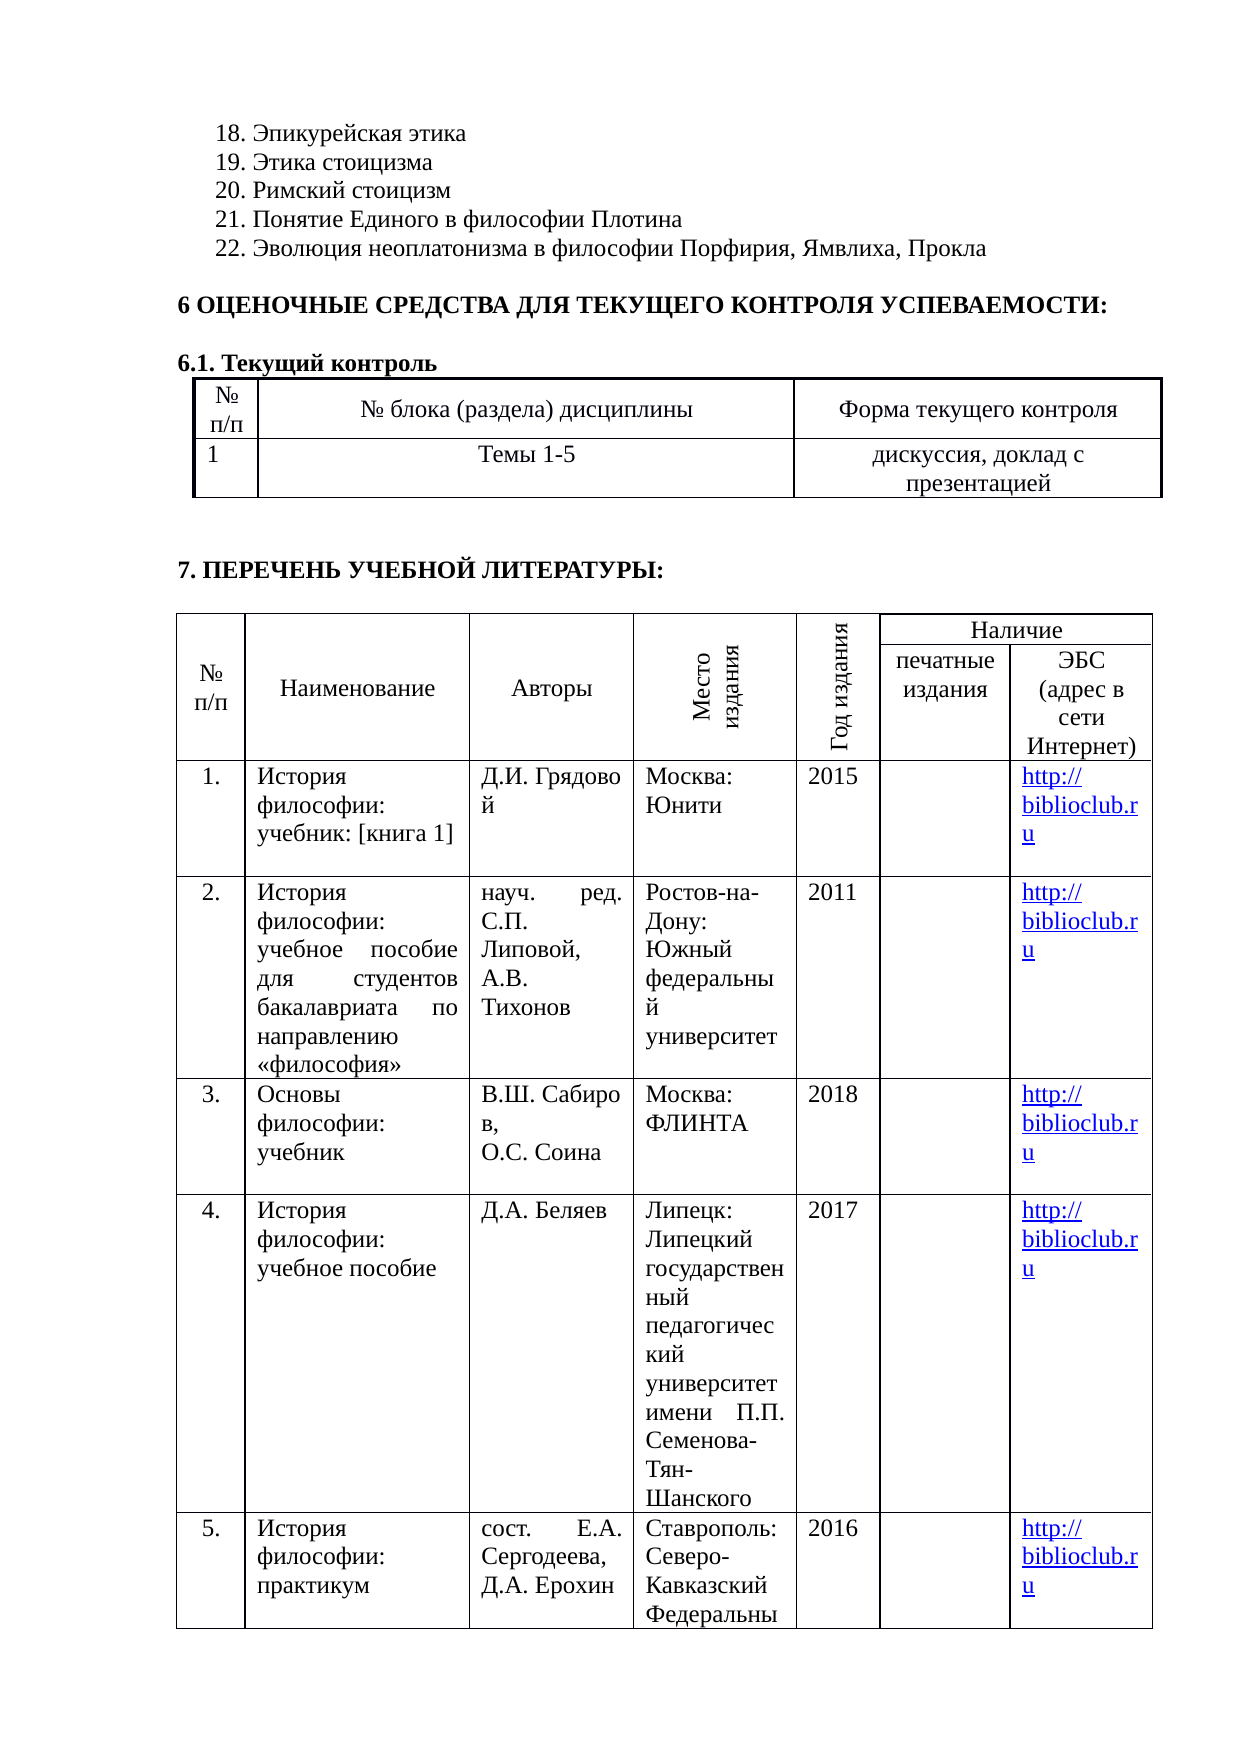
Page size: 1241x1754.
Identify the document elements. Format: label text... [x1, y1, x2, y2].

table_cell Темы 1-5 [259, 439, 793, 497]
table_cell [470, 1513, 633, 1628]
table_cell http://biblioclub.ru [1011, 876, 1152, 1078]
table_cell Москва: Юнити [634, 761, 796, 876]
list Этика стоицизма [215, 147, 1152, 176]
table_cell 1 [196, 439, 257, 497]
table_cell 5. [177, 1513, 244, 1628]
table_cell 2018 [797, 1079, 879, 1194]
table_cell 2015 [797, 761, 879, 876]
table_cell История философии: учебник: [книга 1] [246, 761, 469, 876]
table_cell Ростов-на-Дону: Южный федеральный университет [634, 877, 796, 1078]
table_cell История философии: учебное пособие [246, 1195, 469, 1512]
table_cell 1. [177, 761, 244, 876]
table_cell [881, 1513, 1009, 1628]
table_cell История философии: учебное пособие для студентов бакалавриата по направлению «философия» [246, 877, 469, 1078]
table_cell Д.А. Беляев [470, 1195, 633, 1512]
table_cell [881, 877, 1009, 1078]
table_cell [1011, 1512, 1152, 1628]
table_header Форма текущего контроля [795, 380, 1160, 437]
table_cell 2016 [797, 1513, 879, 1628]
table_cell 4. [177, 1195, 244, 1512]
list Понятие Единого в философии Плотина [215, 204, 1152, 233]
table_cell 2017 [797, 1195, 879, 1512]
table_cell науч. ред. С.П. Липовой, А.В. Тихонов [470, 877, 633, 1078]
table_header Авторы [470, 614, 633, 760]
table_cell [246, 1513, 469, 1628]
table_header Наличие [881, 615, 1152, 643]
table_header № п/п [196, 380, 257, 437]
table_cell Москва: ФЛИНТА [634, 1079, 796, 1194]
table_cell [881, 1079, 1009, 1194]
list Эпикурейская этика [215, 118, 1152, 147]
table_cell ЭБС (адрес в сети Интернет) [1011, 644, 1152, 760]
list Римский стоицизм [215, 176, 1152, 204]
table_cell дискуссия, доклад с презентацией [795, 439, 1160, 497]
table_cell Основы философии: учебник [246, 1079, 469, 1194]
table_header № блока (раздела) дисциплины [259, 380, 793, 437]
table_cell [881, 1195, 1009, 1512]
table_cell Д.И. Грядовой [470, 761, 633, 876]
table_cell 2011 [797, 877, 879, 1078]
table_cell печатные издания [881, 645, 1009, 760]
table_cell 3. [177, 1079, 244, 1194]
table_header № п/п [177, 614, 244, 760]
table_header Наименование [246, 614, 469, 760]
list Эволюция неоплатонизма в философии Порфирия, Ямвлиха, Прокла [215, 233, 1152, 262]
table_cell В.Ш. Сабиров, О.С. Соина [470, 1079, 633, 1194]
text 7. ПЕРЕЧЕНЬ УЧЕБНОЙ ЛИТЕРАТУРЫ: [177, 556, 1152, 584]
text 6.1. Текущий контроль [177, 348, 1152, 377]
table_cell Липецк: Липецкий государственный педагогический университет имени П.П. Семенова-Тян-Шанского [634, 1195, 796, 1512]
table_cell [634, 1513, 796, 1628]
table_cell [881, 761, 1009, 876]
table_cell http://biblioclub.ru [1011, 760, 1152, 876]
table_cell 2. [177, 877, 244, 1078]
text 6 Оценочные средства для текущего контроля успеваемости: [177, 291, 1152, 319]
table_cell http://biblioclub.ru [1011, 1078, 1152, 1194]
table_cell http://biblioclub.ru [1011, 1194, 1152, 1512]
table_header Год издания [797, 614, 879, 760]
table_header Место издания [634, 614, 796, 760]
